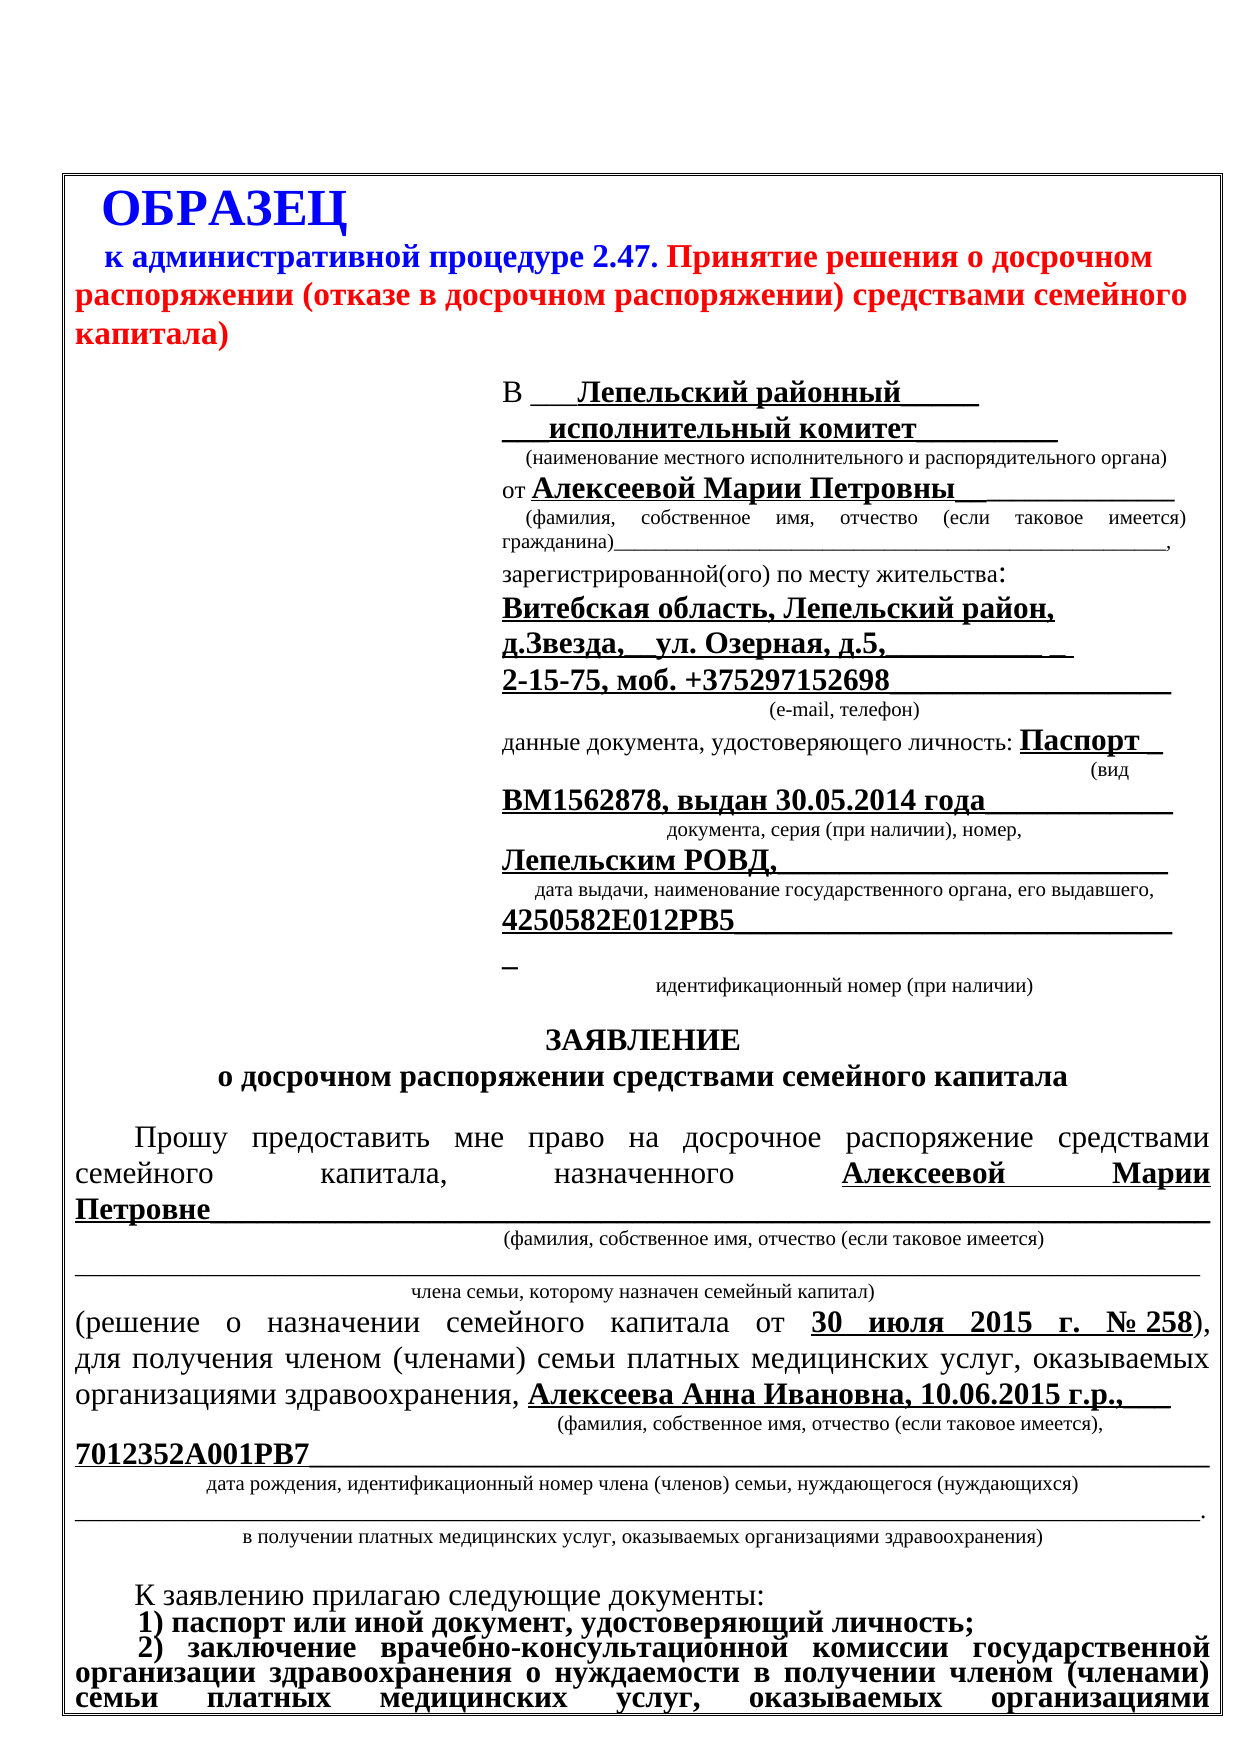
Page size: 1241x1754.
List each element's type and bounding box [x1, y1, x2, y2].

table_header [65, 176, 1220, 1713]
